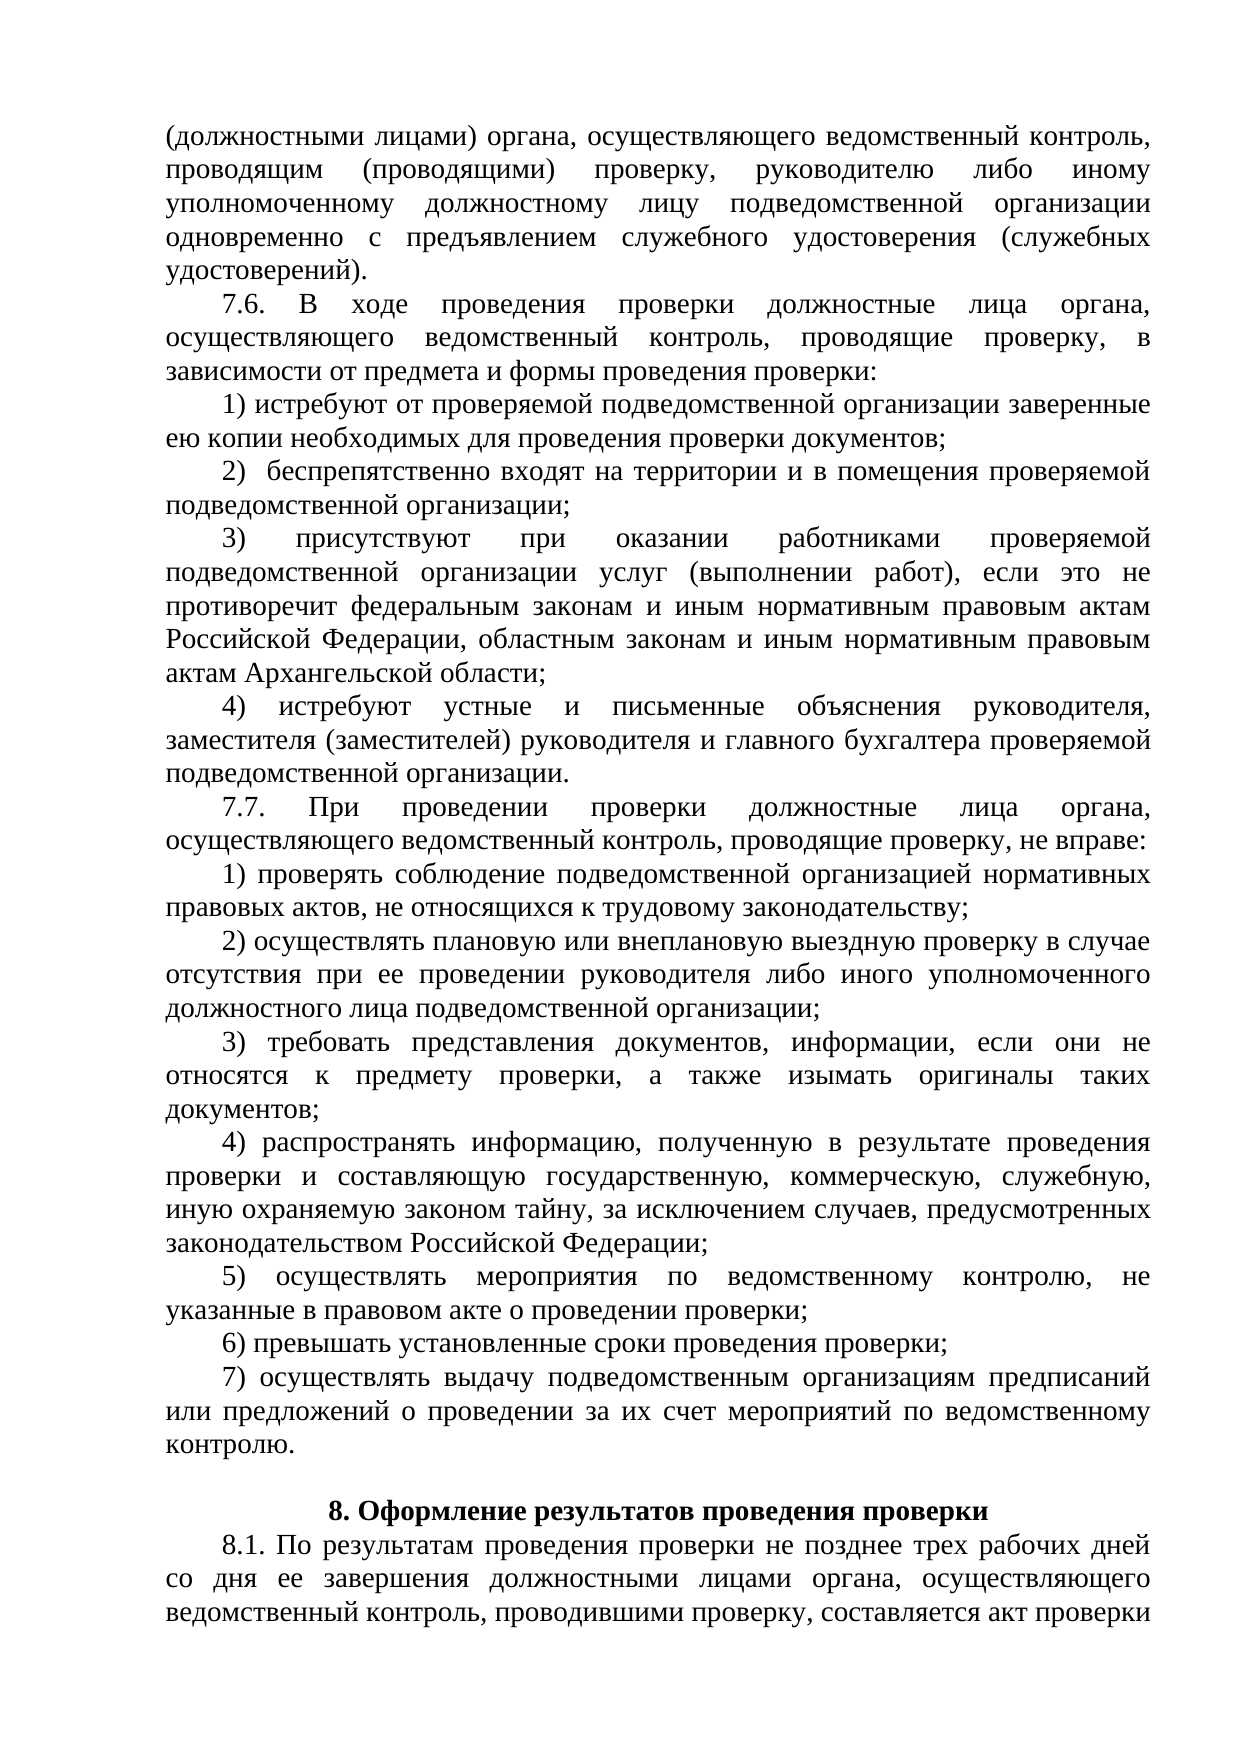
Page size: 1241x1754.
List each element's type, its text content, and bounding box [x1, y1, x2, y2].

text 3) требовать представления документов, информации, если они не относятся к предмету проверки, а также изымать оригиналы таких документов; [165, 1024, 1152, 1124]
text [165, 118, 1152, 286]
text 1) проверять соблюдение подведомственной организацией нормативных правовых актов, не относящихся к трудовому законодательству; [165, 856, 1152, 923]
text 5) осуществлять мероприятия по ведомственному контролю, не указанные в правовом акте о проведении проверки; [165, 1258, 1152, 1326]
text 1) истребуют от проверяемой подведомственной организации заверенные ею копии необходимых для проведения проверки документов; [165, 386, 1152, 453]
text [165, 1527, 1152, 1627]
text 4) истребуют устные и письменные объяснения руководителя, заместителя (заместителей) руководителя и главного бухгалтера проверяемой подведомственной организации. [165, 688, 1152, 789]
text 7) осуществлять выдачу подведомственным организациям предписаний или предложений о проведении за их счет мероприятий по ведомственному контролю. [165, 1359, 1152, 1460]
text 2) беспрепятственно входят на территории и в помещения проверяемой подведомственной организации; [165, 453, 1152, 521]
text 3) присутствуют при оказании работниками проверяемой подведомственной организации услуг (выполнении работ), если это не противоречит федеральным законам и иным нормативным правовым актам Российской Федерации, областным законам и иным нормативным правовым актам Архангельской области; [165, 521, 1152, 688]
text 8. Оформление результатов проведения проверки [165, 1493, 1152, 1527]
text 2) осуществлять плановую или внеплановую выездную проверку в случае отсутствия при ее проведении руководителя либо иного уполномоченного должностного лица подведомственной организации; [165, 923, 1152, 1024]
text 4) распространять информацию, полученную в результате проведения проверки и составляющую государственную, коммерческую, служебную, иную охраняемую законом тайну, за исключением случаев, предусмотренных законодательством Российской Федерации; [165, 1124, 1152, 1258]
text 7.6. В ходе проведения проверки должностные лица органа, осуществляющего ведомственный контроль, проводящие проверку, в зависимости от предмета и формы проведения проверки: [165, 286, 1152, 386]
text 6) превышать установленные сроки проведения проверки; [165, 1326, 1152, 1359]
text 7.7. При проведении проверки должностные лица органа, осуществляющего ведомственный контроль, проводящие проверку, не вправе: [165, 789, 1152, 856]
